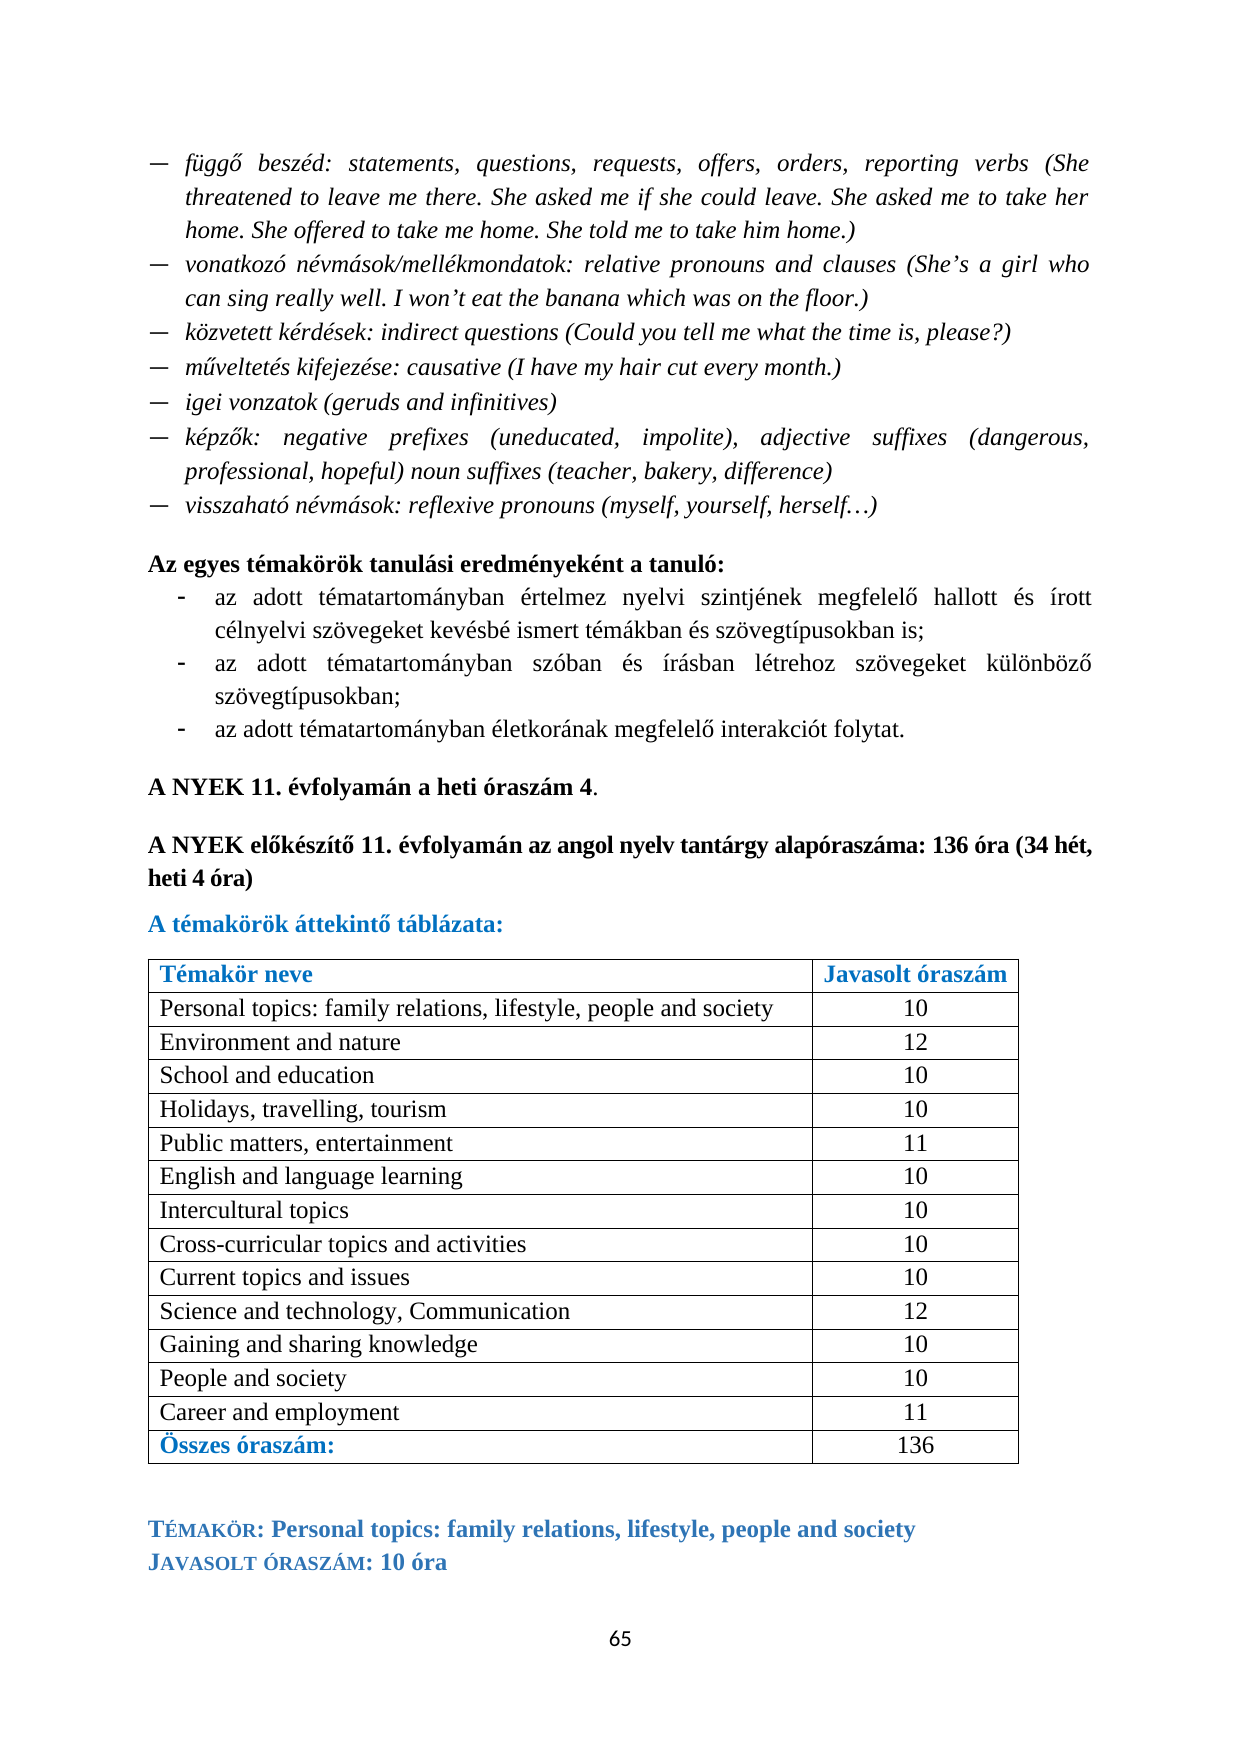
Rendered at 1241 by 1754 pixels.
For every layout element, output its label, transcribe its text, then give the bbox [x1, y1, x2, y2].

list függő beszéd: statements, questions, requests, offers, orders, reporting verbs (She threatened to leave me there. She asked me if she could leave. She asked me to take her home. She offered to take me home. She told me to take him home.) [148, 148, 1093, 244]
table_cell People and society [149, 1363, 812, 1396]
table_cell Environment and nature [149, 1027, 812, 1059]
list visszaható névmások: reflexive pronouns (myself, yourself, herself…) [148, 489, 1093, 519]
text A NYEK előkészítő 11. évfolyamán az angol nyelv tantárgy alapóraszáma: 136 óra (34 hét, heti 4 óra) [148, 830, 1093, 892]
table_cell Holidays, travelling, tourism [149, 1094, 812, 1127]
list képzők: negative prefixes (uneducated, impolite), adjective suffixes (dangerous, professional, hopeful) noun suffixes (teacher, bakery, difference) [148, 421, 1093, 485]
table_cell Cross-curricular topics and activities [149, 1229, 812, 1261]
table_cell Career and employment [149, 1397, 812, 1429]
text A témakörök áttekintő táblázata: [148, 909, 1093, 937]
table_header Javasolt óraszám [813, 960, 1018, 992]
table_cell Gaining and sharing knowledge [149, 1330, 812, 1362]
table_cell 10 [813, 1363, 1018, 1396]
text Témakör: Personal topics: family relations, lifestyle, people and society [148, 1514, 1093, 1543]
list vonatkozó névmások/mellékmondatok: relative pronouns and clauses (She’s a girl who can sing really well. I won’t eat the banana which was on the floor.) [148, 248, 1093, 312]
table_cell Current topics and issues [149, 1262, 812, 1295]
list műveltetés kifejezése: causative (I have my hair cut every month.) [148, 351, 1093, 382]
table_cell Intercultural topics [149, 1195, 812, 1228]
list az adott tématartományban szóban és írásban létrehoz szövegeket különböző szövegtípusokban; [177, 648, 1093, 710]
text Javasolt óraszám: 10 óra [148, 1547, 1093, 1576]
table_cell 10 [813, 1195, 1018, 1228]
table_header Témakör neve [149, 960, 812, 992]
table_cell 10 [813, 1094, 1018, 1127]
text A NYEK 11. évfolyamán a heti óraszám 4. [148, 772, 1093, 801]
table_cell 11 [813, 1397, 1018, 1429]
table_cell 12 [813, 1296, 1018, 1328]
table_cell 12 [813, 1027, 1018, 1059]
list az adott tématartományban életkorának megfelelő interakciót folytat. [177, 714, 1093, 743]
table_cell 10 [813, 1330, 1018, 1362]
table_cell 10 [813, 1060, 1018, 1093]
table_cell 10 [813, 993, 1018, 1026]
table_cell 136 [813, 1431, 1018, 1463]
list közvetett kérdések: indirect questions (Could you tell me what the time is, please?) [148, 316, 1093, 347]
list az adott tématartományban értelmez nyelvi szintjének megfelelő hallott és írott célnyelvi szövegeket kevésbé ismert témákban és szövegtípusokban is; [177, 582, 1093, 644]
table_cell English and language learning [149, 1161, 812, 1194]
table_cell 10 [813, 1262, 1018, 1295]
text Az egyes témakörök tanulási eredményeként a tanuló: [148, 549, 1093, 578]
table_cell School and education [149, 1060, 812, 1093]
table_cell Public matters, entertainment [149, 1128, 812, 1160]
table_cell Personal topics: family relations, lifestyle, people and society [149, 993, 812, 1026]
list igei vonzatok (geruds and infinitives) [148, 386, 1093, 417]
table_cell Összes óraszám: [149, 1431, 812, 1463]
table_cell Science and technology, Communication [149, 1296, 812, 1328]
table_cell 10 [813, 1161, 1018, 1194]
table_cell 10 [813, 1229, 1018, 1261]
table_cell 11 [813, 1128, 1018, 1160]
